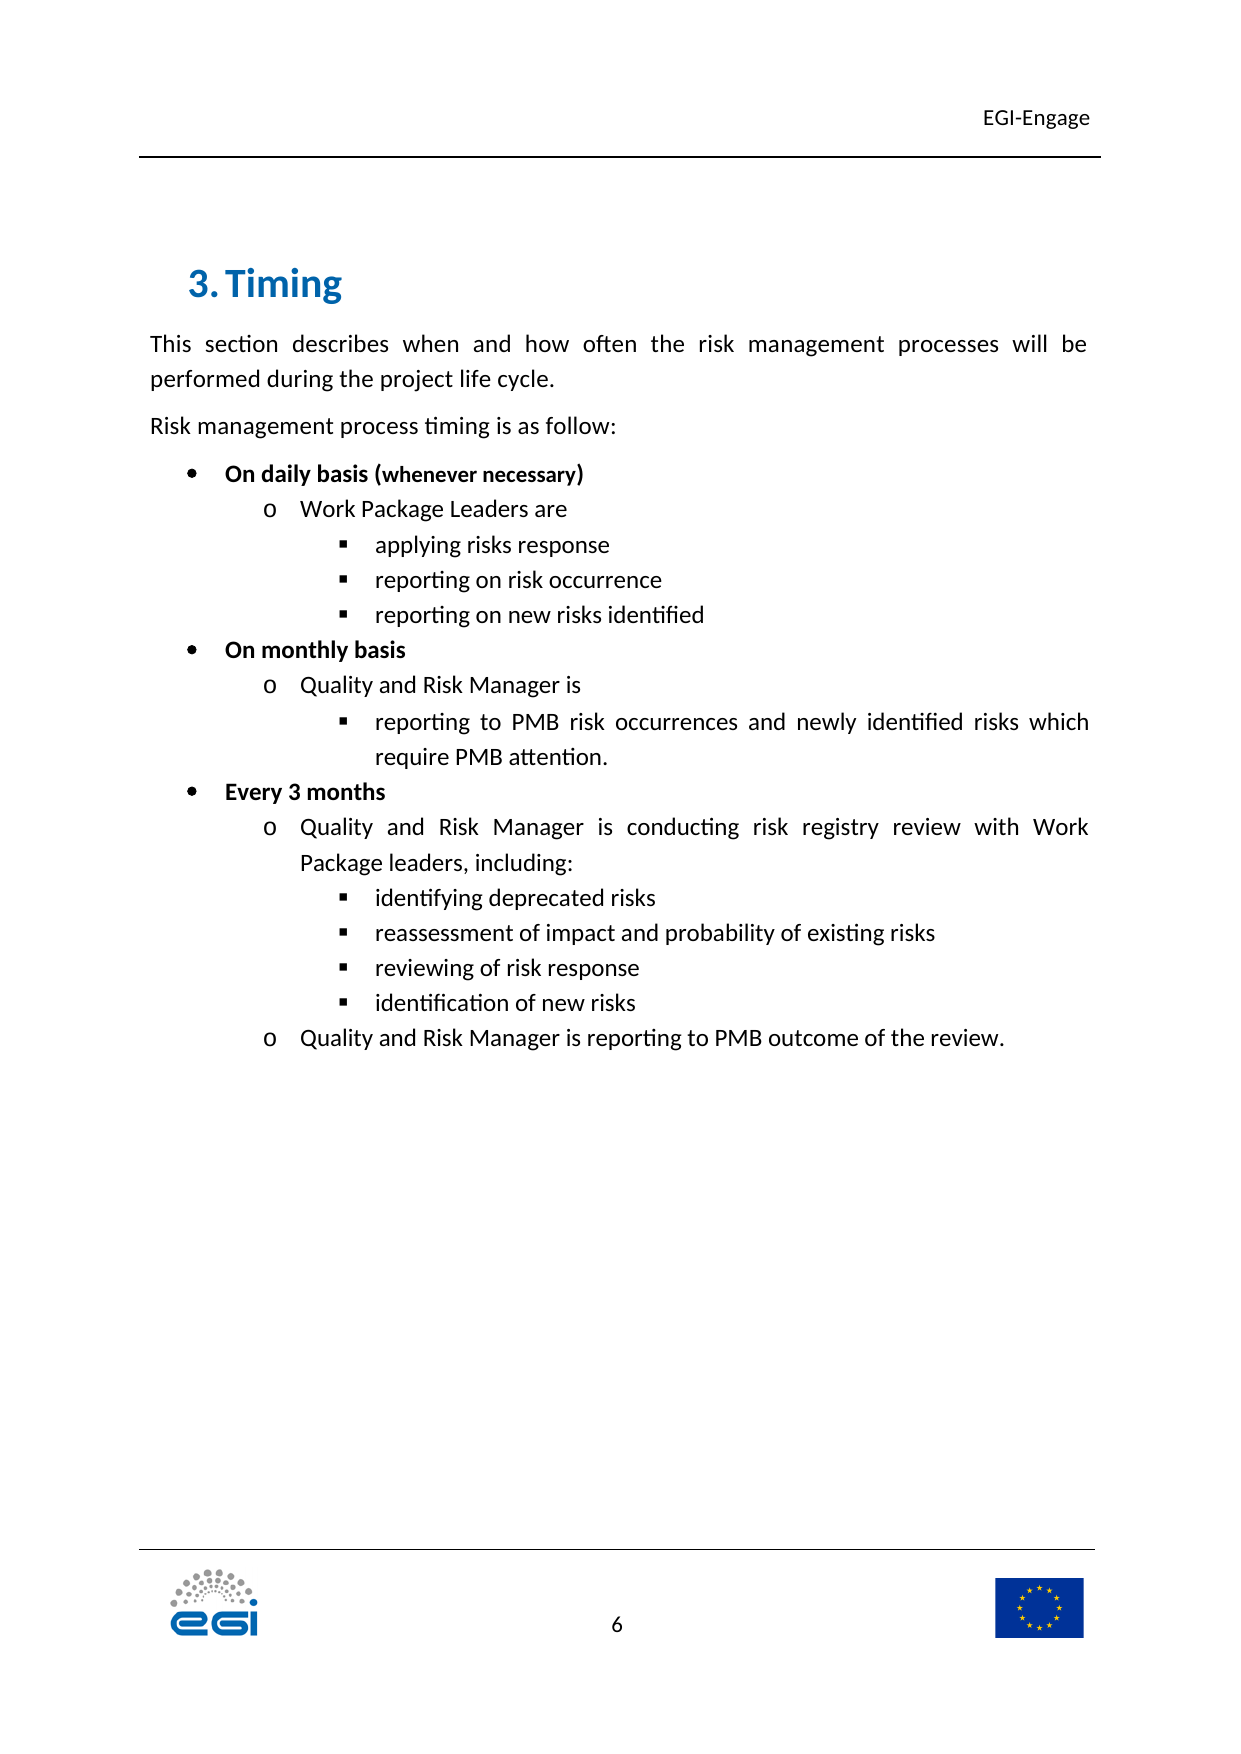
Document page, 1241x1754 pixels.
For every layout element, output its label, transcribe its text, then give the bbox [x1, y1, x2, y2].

picture [995, 1578, 1084, 1638]
text Risk management process timing is as follow: [150, 410, 1090, 441]
list reporting on new risks identified [337, 599, 1090, 630]
subtitle Timing [187, 257, 1090, 308]
list Every 3 months [187, 776, 1090, 806]
picture [150, 1567, 276, 1638]
list reporting on risk occurrence [337, 564, 1090, 595]
list Quality and Risk Manager is [262, 669, 1090, 701]
list reviewing of risk response [337, 952, 1090, 982]
list Quality and Risk Manager is conducting risk registry review with Work Package leaders, including: [262, 811, 1090, 877]
list identifying deprecated risks [337, 882, 1090, 912]
list identification of new risks [337, 987, 1090, 1017]
list applying risks response [337, 529, 1090, 560]
list Quality and Risk Manager is reporting to PMB outcome of the review. [262, 1022, 1090, 1054]
list reporting to PMB risk occurrences and newly identified risks which require PMB attention. [337, 706, 1090, 771]
text This section describes when and how often the risk management processes will be performed during the project life cycle. [150, 328, 1090, 393]
list Work Package Leaders are [262, 493, 1090, 524]
list reassessment of impact and probability of existing risks [337, 917, 1090, 947]
list On monthly basis [187, 634, 1090, 665]
list On daily basis (whenever necessary) [187, 458, 1090, 488]
